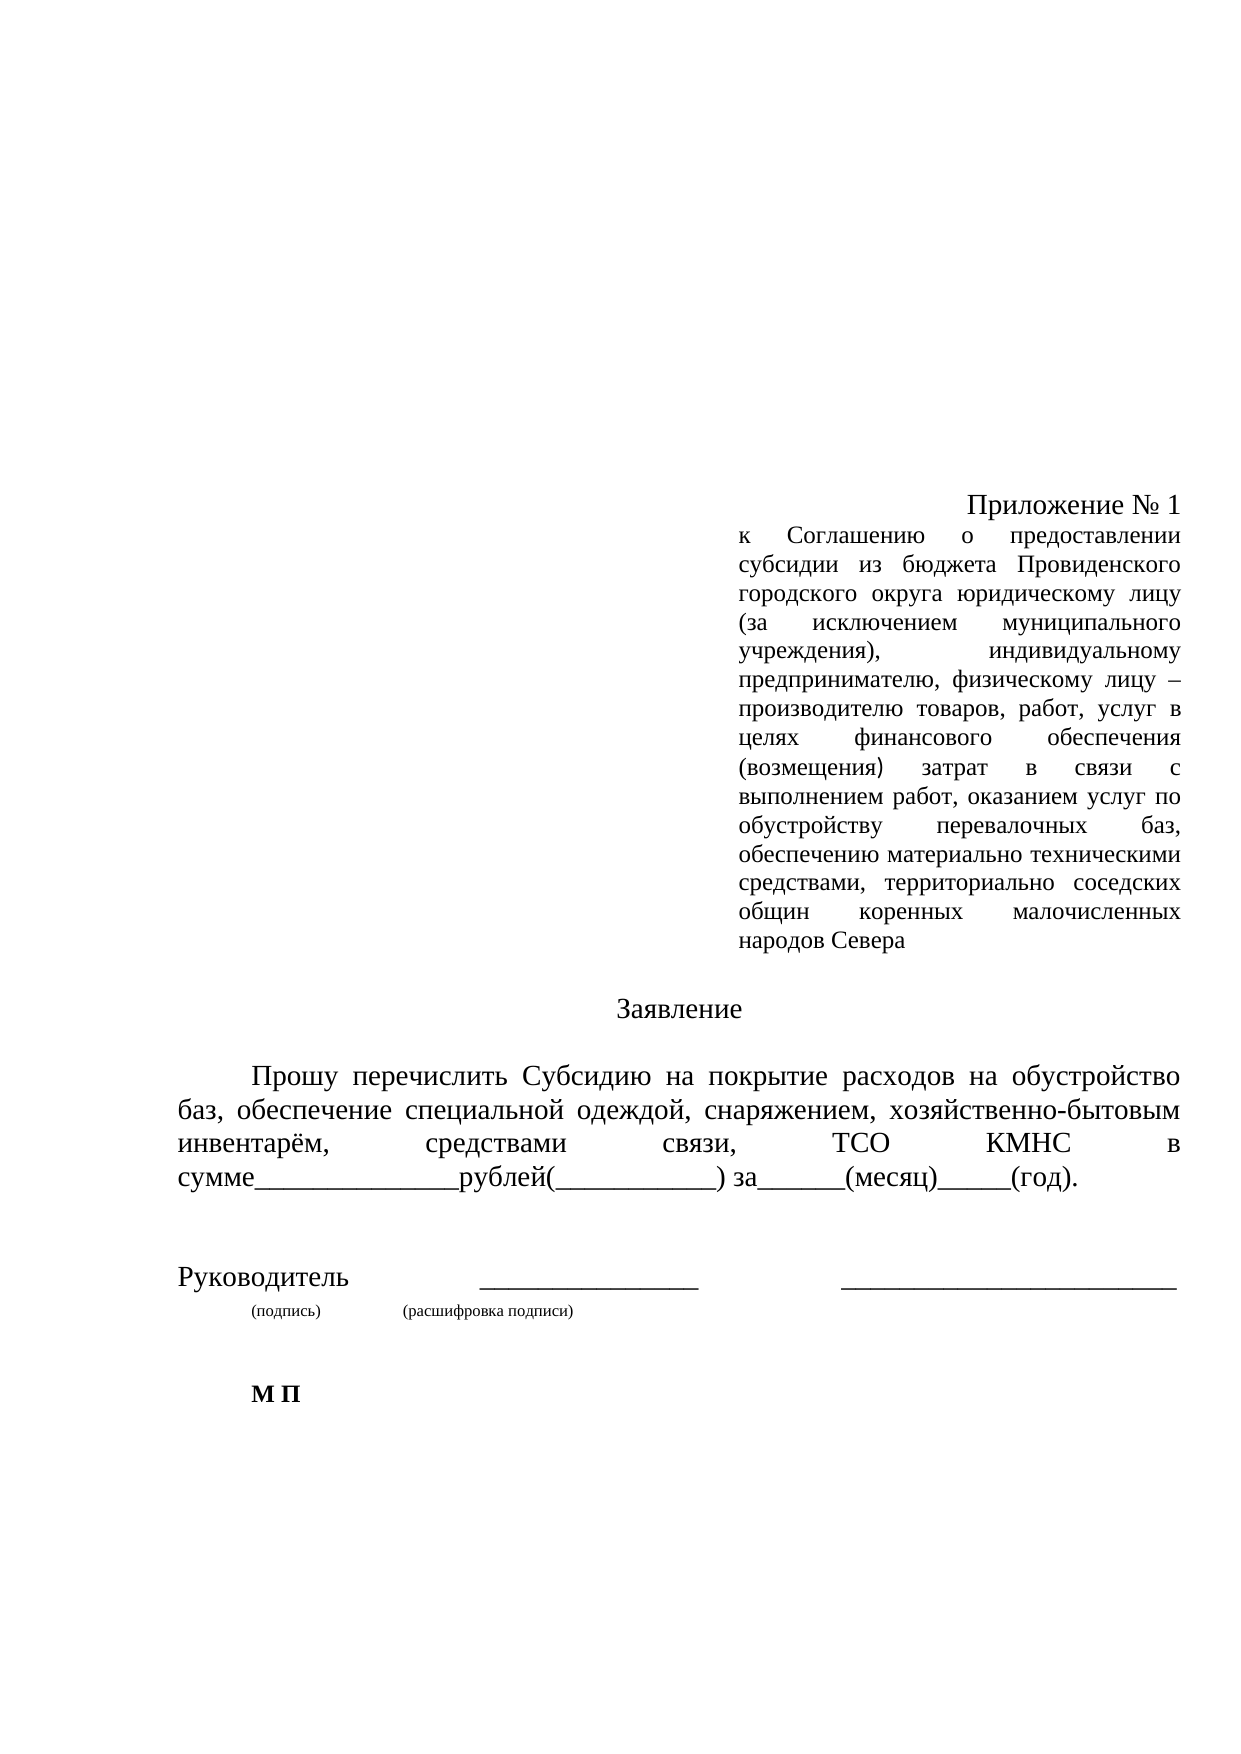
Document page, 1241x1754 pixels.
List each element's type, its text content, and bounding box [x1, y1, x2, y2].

text Заявление [177, 991, 1181, 1025]
text Прошу перечислить Субсидию на покрытие расходов на обустройство баз, обеспечение специальной одеждой, снаряжением, хозяйственно-бытовым инвентарём, средствами связи, ТСО КМНС в сумме______________рублей(___________) за______(месяц)_____(год). [177, 1058, 1181, 1192]
text к Соглашению о предоставлении субсидии из бюджета Провиденского городского округа юридическому лицу (за исключением муниципального учреждения), индивидуальному предпринимателю, физическому лицу – производителю товаров, работ, услуг в целях финансового обеспечения (возмещения) затрат в связи с выполнением работ, оказанием услуг по обустройству перевалочных баз, обеспечению материально техническими средствами, территориально соседских общин коренных малочисленных народов Севера [738, 521, 1181, 954]
text М П [177, 1379, 1181, 1408]
text Приложение № 1 [650, 487, 1181, 521]
text Руководитель _______________ _______________________ (подпись) (расшифровка подписи) [177, 1259, 1181, 1322]
